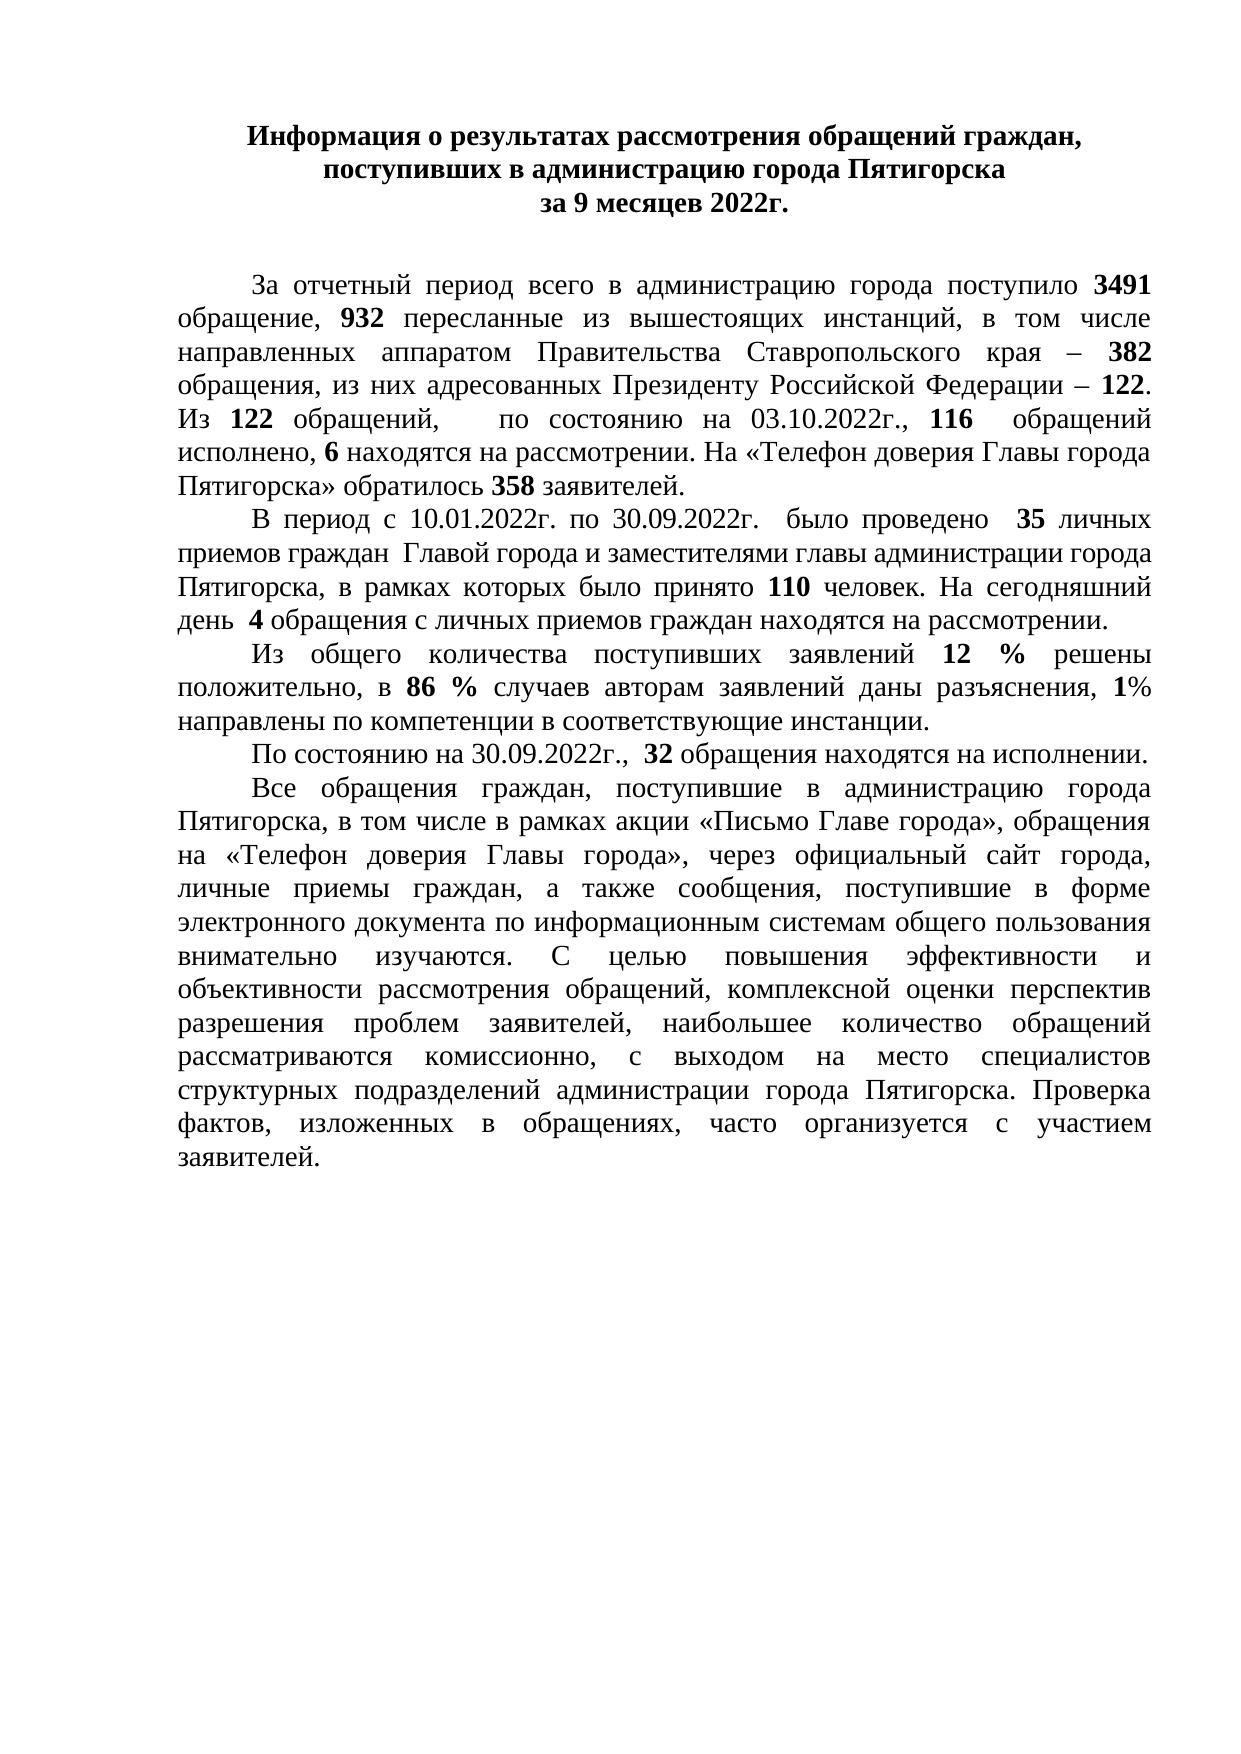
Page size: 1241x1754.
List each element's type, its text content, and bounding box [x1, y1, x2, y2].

text В период с 10.01.2022г. по 30.09.2022г. было проведено 35 личных приемов граждан Главой города и заместителями главы администрации города Пятигорска, в рамках которых было принято 110 человек. На сегодняшний день 4 обращения с личных приемов граждан находятся на рассмотрении. [177, 502, 1152, 636]
text за 9 месяцев 2022г. [177, 185, 1152, 219]
text По состоянию на 30.09.2022г., 32 обращения находятся на исполнении. [177, 736, 1152, 770]
text Информация о результатах рассмотрения обращений граждан, поступивших в администрацию города Пятигорска [177, 118, 1152, 185]
text Все обращения граждан, поступившие в администрацию города Пятигорска, в том числе в рамках акции «Письмо Главе города», обращения на «Телефон доверия Главы города», через официальный сайт города, личные приемы граждан, а также сообщения, поступившие в форме электронного документа по информационным системам общего пользования внимательно изучаются. С целью повышения эффективности и объективности рассмотрения обращений, комплексной оценки перспектив разрешения проблем заявителей, наибольшее количество обращений рассматриваются комиссионно, с выходом на место специалистов структурных подразделений администрации города Пятигорска. Проверка фактов, изложенных в обращениях, часто организуется с участием заявителей. [177, 770, 1152, 1172]
text За отчетный период всего в администрацию города поступило 3491 обращение, 932 пересланные из вышестоящих инстанций, в том числе направленных аппаратом Правительства Ставропольского края – 382 обращения, из них адресованных Президенту Российской Федерации – 122. Из 122 обращений, по состоянию на 03.10.2022г., 116 обращений исполнено, 6 находятся на рассмотрении. На «Телефон доверия Главы города Пятигорска» обратилось 358 заявителей. [177, 267, 1152, 502]
text Из общего количества поступивших заявлений 12 % решены положительно, в 86 % случаев авторам заявлений даны разъяснения, 1% направлены по компетенции в соответствующие инстанции. [177, 636, 1152, 736]
